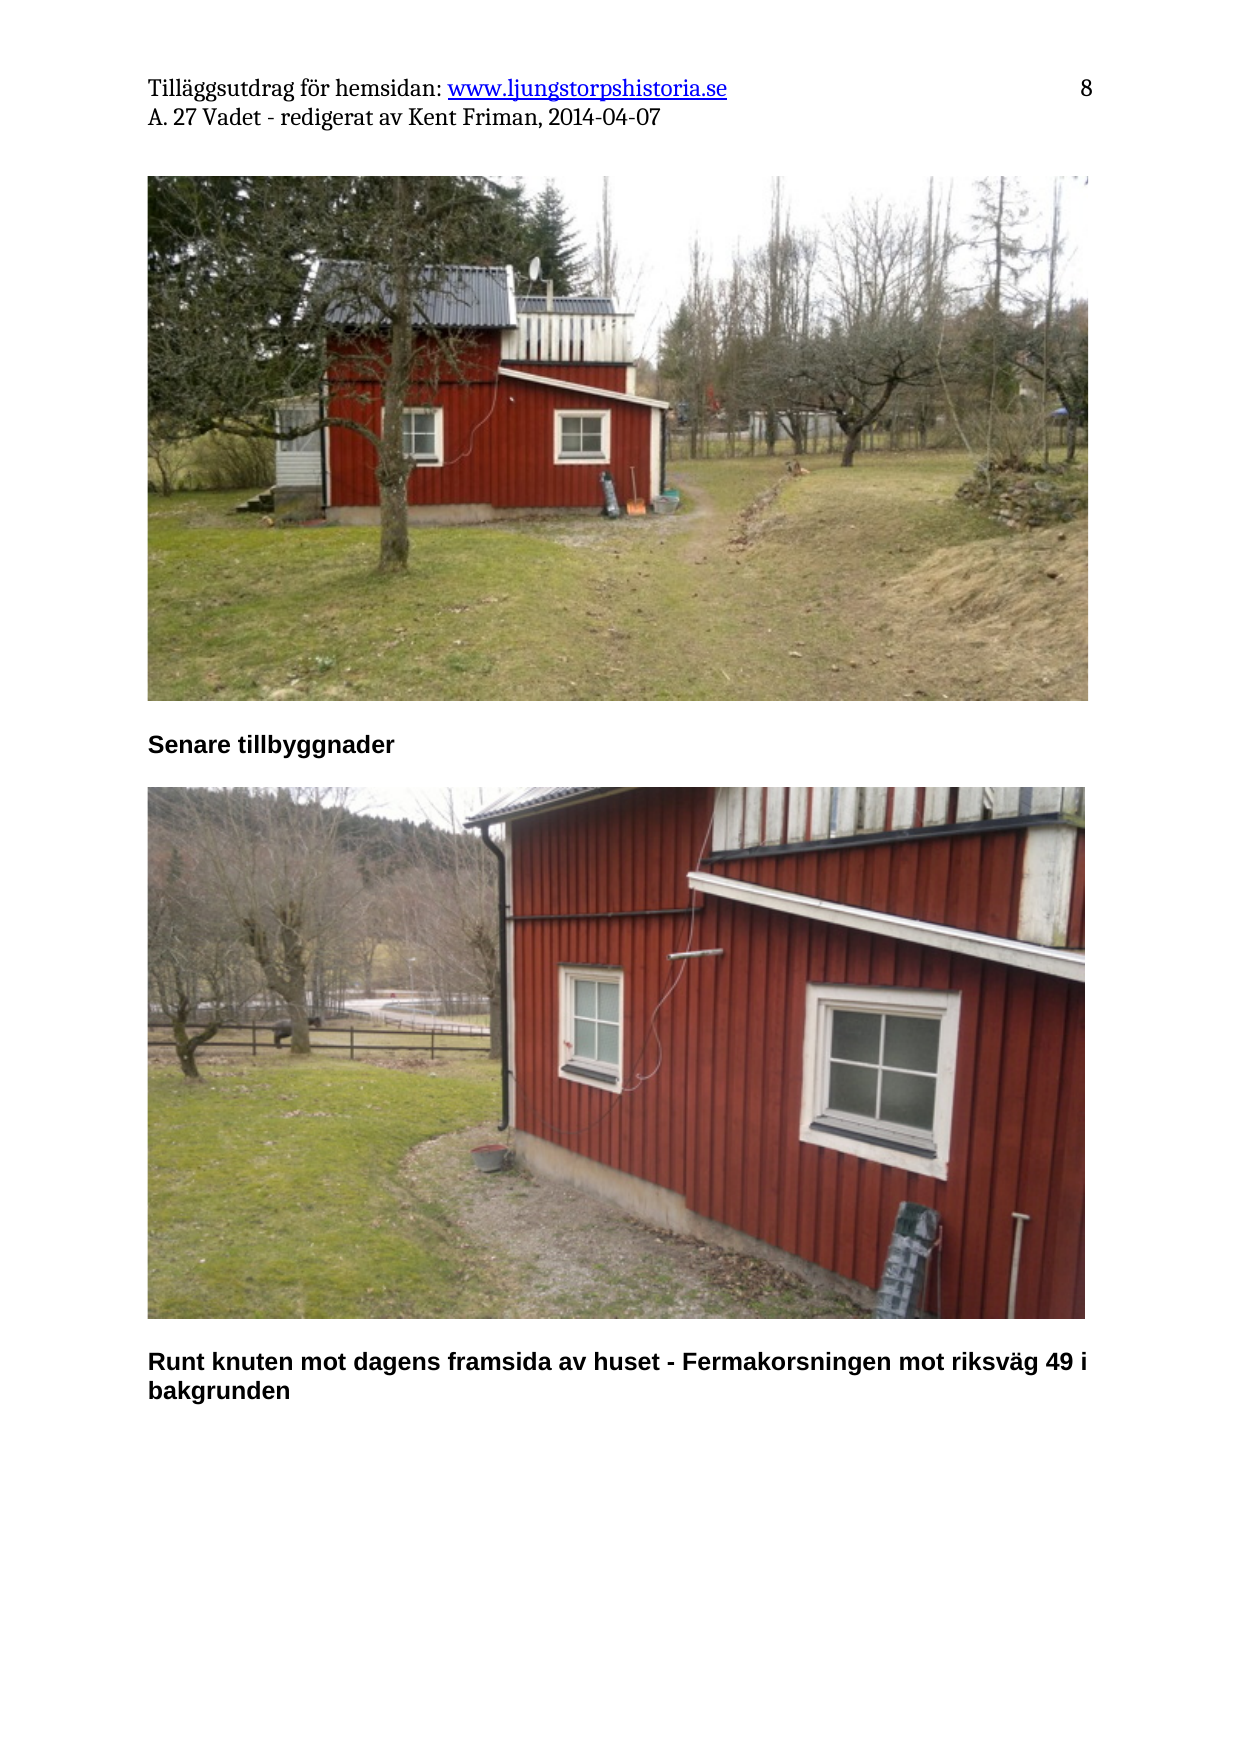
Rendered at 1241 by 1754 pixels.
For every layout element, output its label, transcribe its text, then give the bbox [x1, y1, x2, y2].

text Runt knuten mot dagens framsida av huset - Fermakorsningen mot riksväg 49 i bakgrunden [148, 1347, 1093, 1404]
picture [147, 176, 1089, 701]
text Senare tillbyggnader [148, 730, 1093, 758]
picture [147, 787, 1085, 1319]
